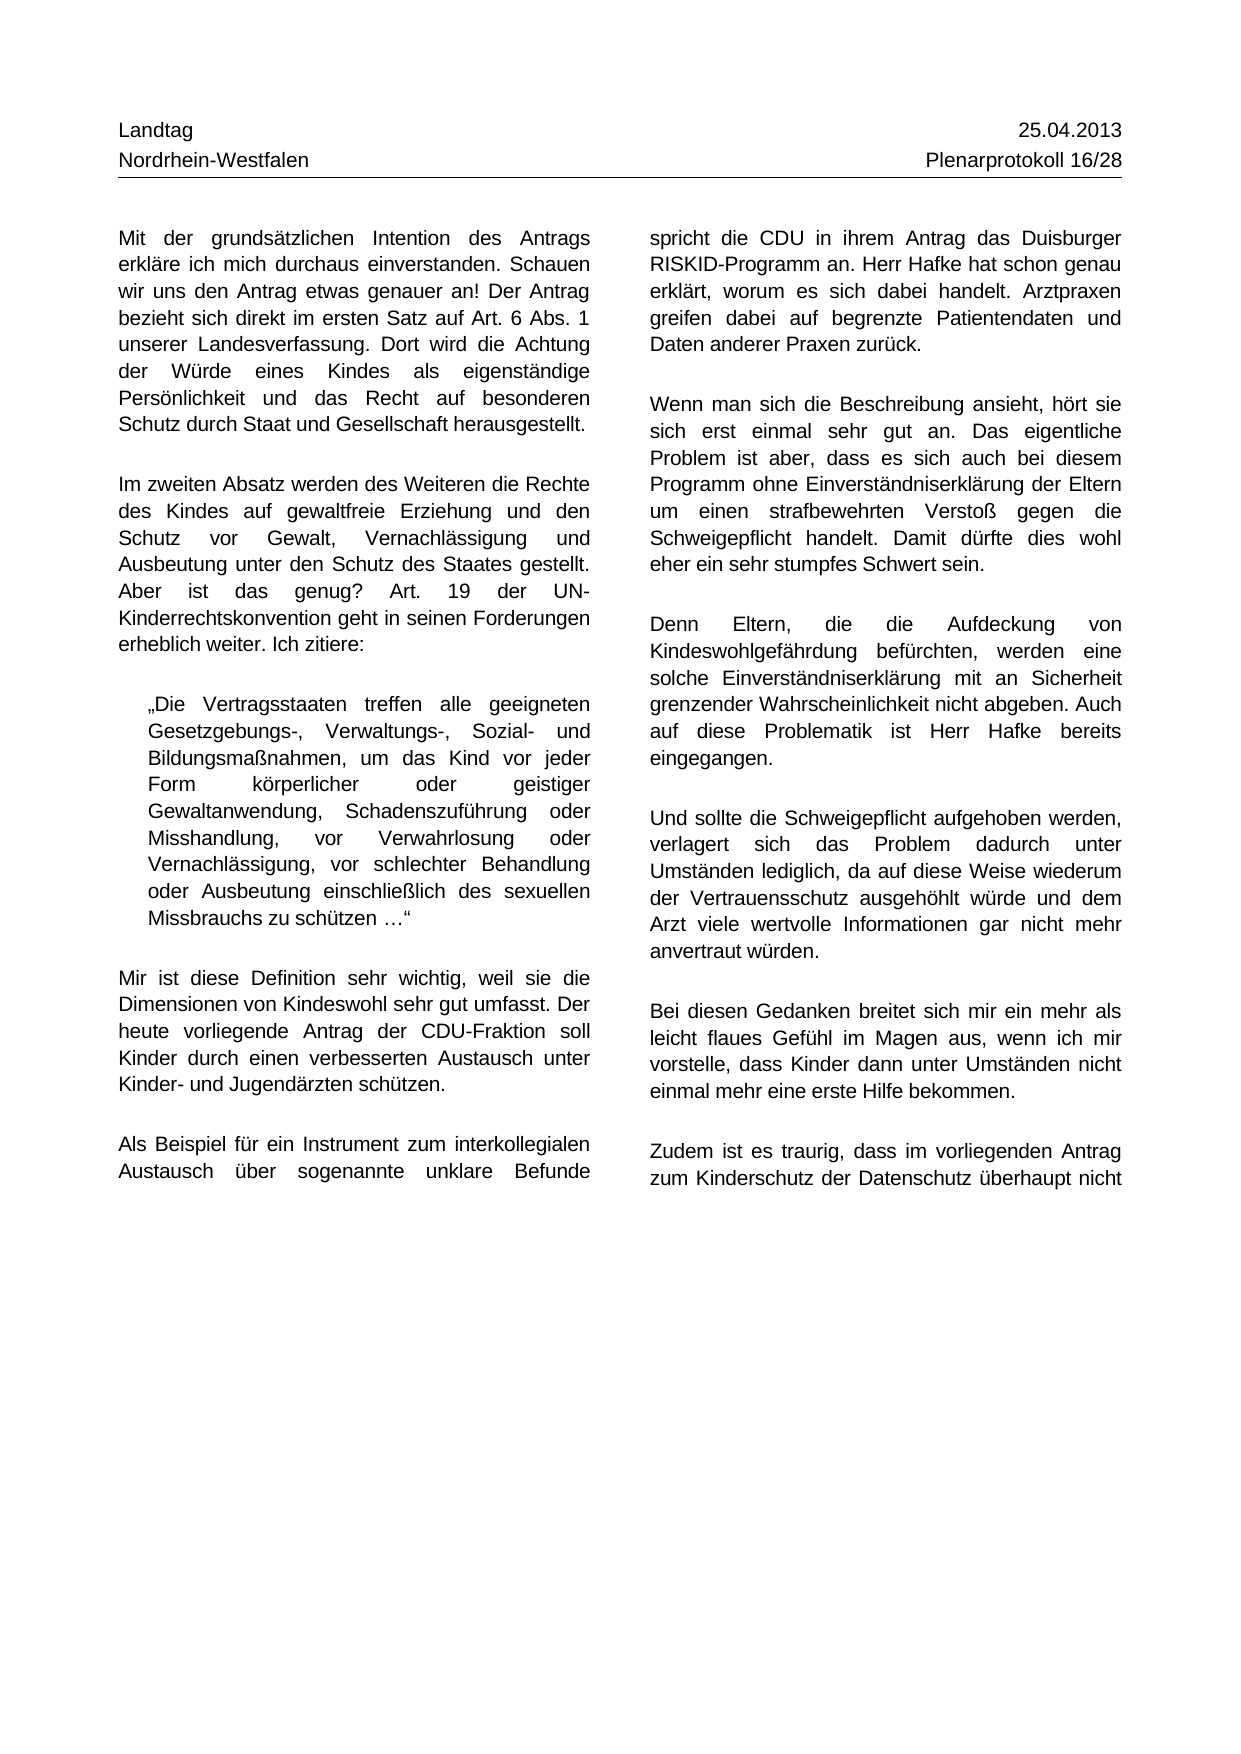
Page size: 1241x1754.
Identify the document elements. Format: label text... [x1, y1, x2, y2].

text Zudem ist es traurig, dass im vorliegenden Antrag zum Kinderschutz der Datenschutz überhaupt nicht erwähnt ist. Liebe Kolleginnen und Kollegen, wir halten solche webbasierten Datenbanklösungen nämlich immer auch für ein datenschutzrechtliches Problem – erst recht, wenn darin Gesundheitsdaten von Kindern abgelegt werden. [649, 1139, 1122, 1189]
text „Die Vertragsstaaten treffen alle geeigneten Gesetzgebungs-, Verwaltungs-, Sozial- und Bildungsmaßnahmen, um das Kind vor jeder Form körperlicher oder geistiger Gewaltanwendung, Schadenszuführung oder Misshandlung, vor Verwahrlosung oder Vernachlässigung, vor schlechter Behandlung oder Ausbeutung einschließlich des sexuellen Missbrauchs zu schützen …“ [148, 693, 591, 929]
text Mit der grundsätzlichen Intention des Antrags erkläre ich mich durchaus einverstanden. Schauen wir uns den Antrag etwas genauer an! Der Antrag bezieht sich direkt im ersten Satz auf Art. 6 Abs. 1 unserer Landesverfassung. Dort wird die Achtung der Würde eines Kindes als eigenständige Persönlichkeit und das Recht auf besonderen Schutz durch Staat und Gesellschaft herausgestellt. [118, 226, 591, 436]
text Denn Eltern, die die Aufdeckung von Kindeswohlgefährdung befürchten, werden eine solche Einverständniserklärung mit an Sicherheit grenzender Wahrscheinlichkeit nicht abgeben. Auch auf diese Problematik ist Herr Hafke bereits eingegangen. [649, 613, 1122, 769]
text Bei diesen Gedanken breitet sich mir ein mehr als leicht flaues Gefühl im Magen aus, wenn ich mir vorstelle, dass Kinder dann unter Umständen nicht einmal mehr eine erste Hilfe bekommen. [649, 999, 1122, 1103]
text Im zweiten Absatz werden des Weiteren die Rechte des Kindes auf gewaltfreie Erziehung und den Schutz vor Gewalt, Vernachlässigung und Ausbeutung unter den Schutz des Staates gestellt. Aber ist das genug? Art. 19 der UN-Kinderrechtskonvention geht in seinen Forderungen erheblich weiter. Ich zitiere: [118, 473, 591, 656]
text Als Beispiel für ein Instrument zum interkollegialen Austausch über sogenannte unklare Befunde spricht die CDU in ihrem Antrag das Duisburger RISKID-Programm an. Herr Hafke hat schon genau erklärt, worum es sich dabei handelt. Arztpraxen greifen dabei auf begrenzte Patientendaten und Daten anderer Praxen zurück. [649, 226, 1122, 356]
text Als Beispiel für ein Instrument zum interkollegialen Austausch über sogenannte unklare Befunde spricht die CDU in ihrem Antrag das Duisburger RISKID-Programm an. Herr Hafke hat schon genau erklärt, worum es sich dabei handelt. Arztpraxen greifen dabei auf begrenzte Patientendaten und Daten anderer Praxen zurück. [118, 1133, 591, 1183]
text Wenn man sich die Beschreibung ansieht, hört sie sich erst einmal sehr gut an. Das eigentliche Problem ist aber, dass es sich auch bei diesem Programm ohne Einverständniserklärung der Eltern um einen strafbewehrten Verstoß gegen die Schweigepflicht handelt. Damit dürfte dies wohl eher ein sehr stumpfes Schwert sein. [649, 393, 1122, 576]
text Und sollte die Schweigepflicht aufgehoben werden, verlagert sich das Problem dadurch unter Umständen lediglich, da auf diese Weise wiederum der Vertrauensschutz ausgehöhlt würde und dem Arzt viele wertvolle Informationen gar nicht mehr anvertraut würden. [649, 806, 1122, 963]
text Mir ist diese Definition sehr wichtig, weil sie die Dimensionen von Kindeswohl sehr gut umfasst. Der heute vorliegende Antrag der CDU-Fraktion soll Kinder durch einen verbesserten Austausch unter Kinder- und Jugendärzten schützen. [118, 966, 591, 1096]
